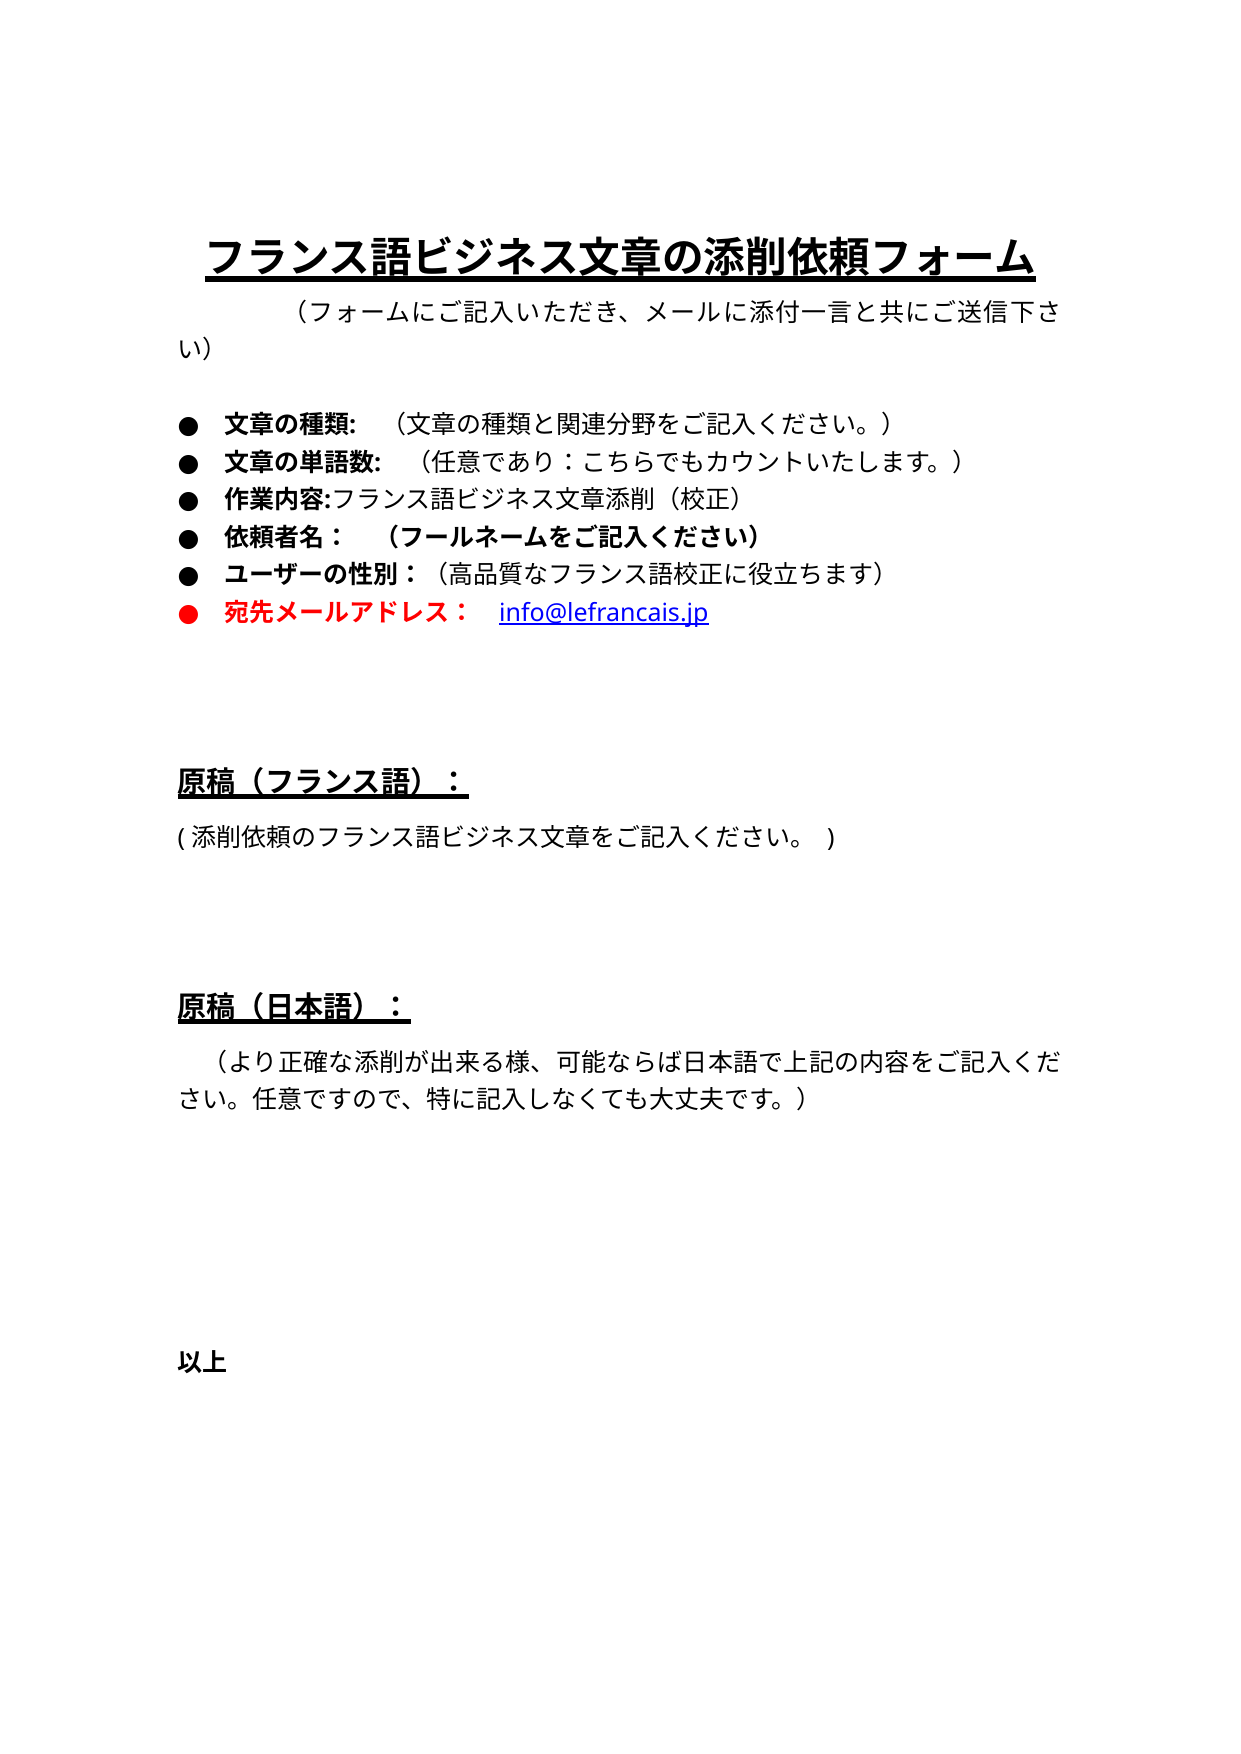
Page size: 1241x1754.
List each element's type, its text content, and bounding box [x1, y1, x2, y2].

text ● 宛先メールアドレス： info@lefrancais.jp [177, 592, 1063, 629]
text 原稿（フランス語）： [177, 742, 1063, 817]
text ● 文章の単語数: （任意であり：こちらでもカウントいたします。） [177, 442, 1063, 479]
text ● 文章の種類: （文章の種類と関連分野をご記入ください。） [177, 404, 1063, 442]
text （フォームにご記入いただき、メールに添付一言と共にご送信下さい） [177, 292, 1063, 367]
text ● 依頼者名： （フールネームをご記入ください） [177, 517, 1063, 554]
text 以上 [177, 1342, 1063, 1379]
text ● 作業内容:フランス語ビジネス文章添削（校正） [177, 479, 1063, 517]
text 原稿（日本語）： [177, 967, 1063, 1042]
text （より正確な添削が出来る様、可能ならば日本語で上記の内容をご記入ください。任意ですので、特に記入しなくても大丈夫です。） [177, 1042, 1063, 1117]
text ( 添削依頼のフランス語ビジネス文章をご記入ください。 ) [177, 817, 1063, 854]
text ● ユーザーの性別：（高品質なフランス語校正に役立ちます） [177, 554, 1063, 592]
text フランス語ビジネス文章の添削依頼フォーム [177, 217, 1063, 292]
